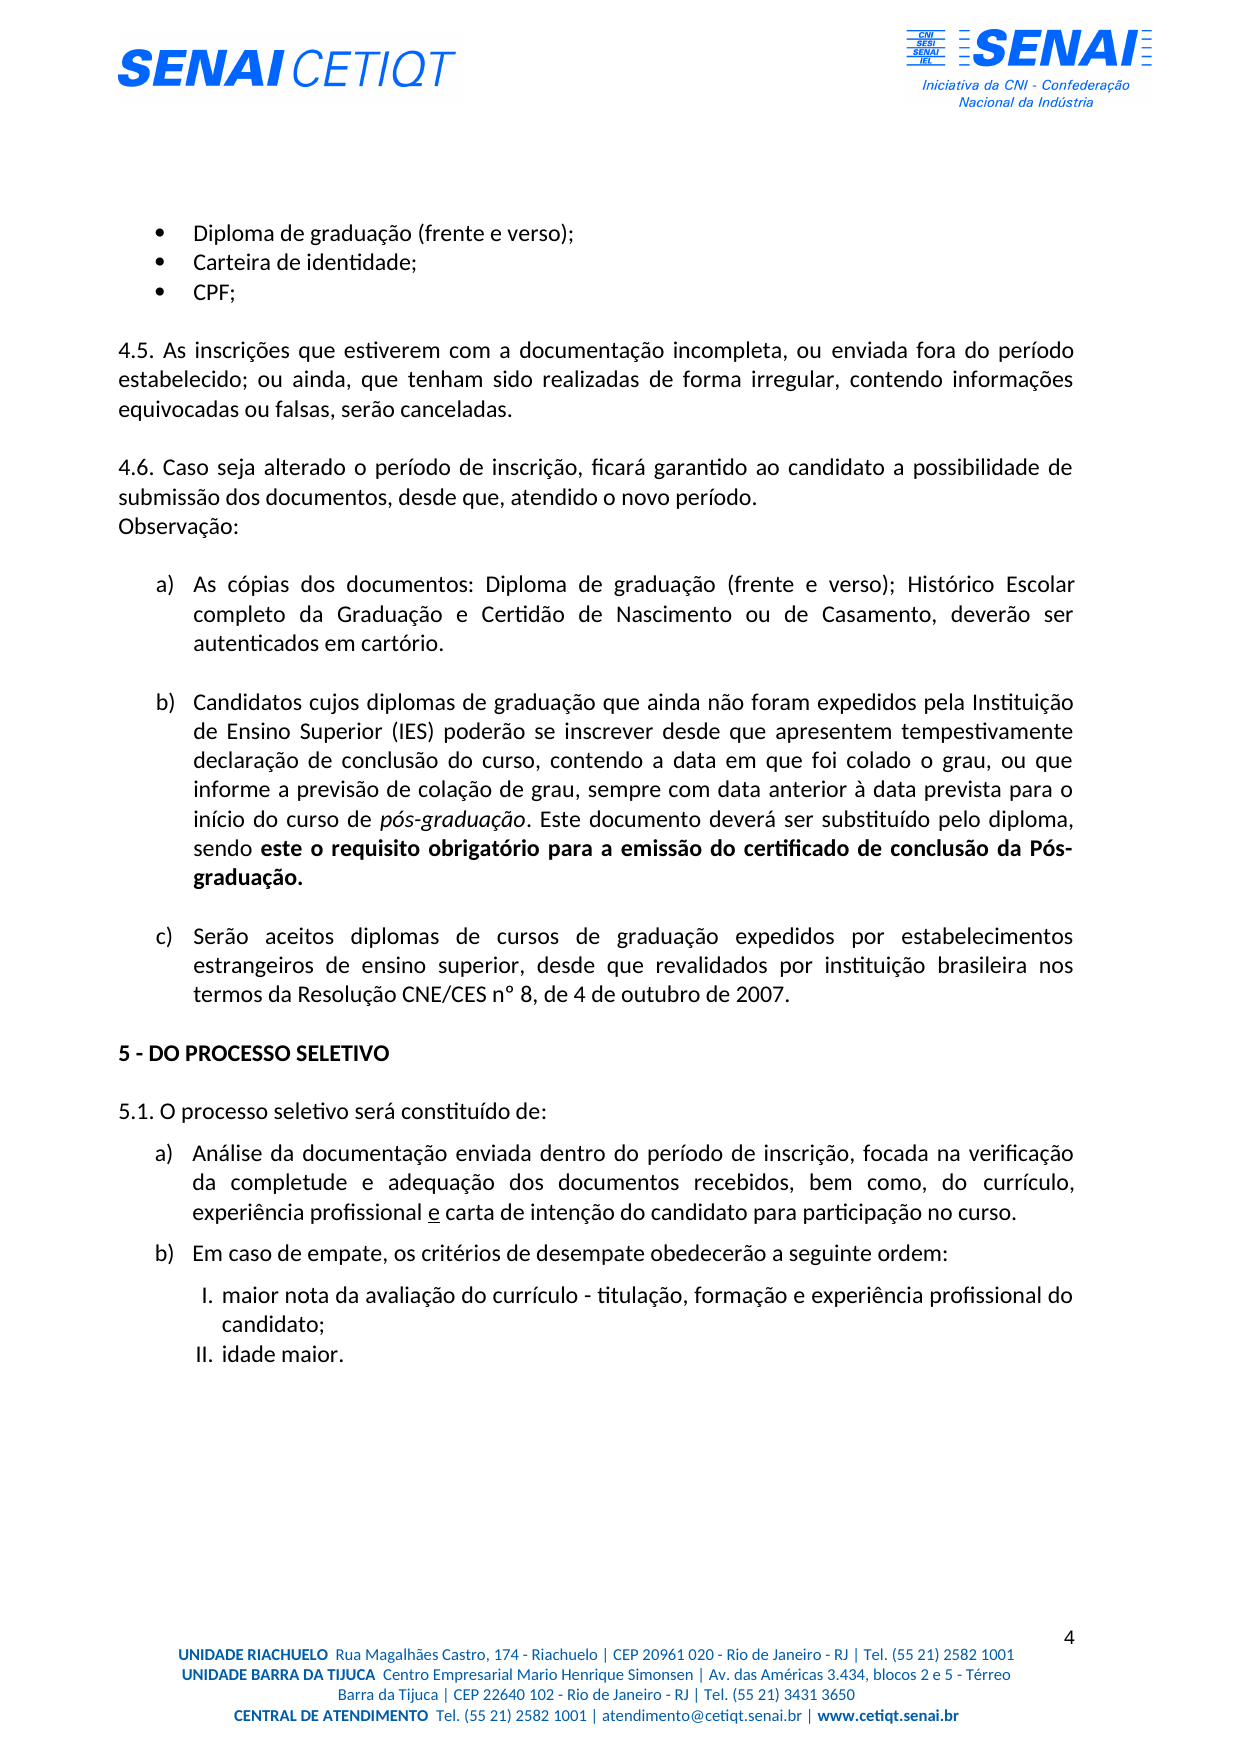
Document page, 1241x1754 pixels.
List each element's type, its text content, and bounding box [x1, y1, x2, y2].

list Análise da documentação enviada dentro do período de inscrição, focada na verificação da completude e adequação dos documentos recebidos, bem como, do currículo, experiência profissional e carta de intenção do candidato para participação no curso. [154, 1138, 1075, 1226]
list Carteira de identidade; [156, 247, 1075, 277]
list Diploma de graduação (frente e verso); [156, 218, 1075, 247]
picture [118, 29, 470, 107]
list idade maior. [213, 1339, 1075, 1368]
text 5 - DO PROCESSO SELETIVO [118, 1038, 1075, 1067]
list CPF; [156, 277, 1075, 306]
picture [897, 29, 1152, 107]
text 4.5. As inscrições que estiverem com a documentação incompleta, ou enviada fora do período estabelecido; ou ainda, que tenham sido realizadas de forma irregular, contendo informações equivocadas ou falsas, serão canceladas. [118, 335, 1075, 423]
list Serão aceitos diplomas de cursos de graduação expedidos por estabelecimentos estrangeiros de ensino superior, desde que revalidados por instituição brasileira nos termos da Resolução CNE/CES nº 8, de 4 de outubro de 2007. [156, 921, 1075, 1008]
list As cópias dos documentos: Diploma de graduação (frente e verso); Histórico Escolar completo da Graduação e Certidão de Nascimento ou de Casamento, deverão ser autenticados em cartório. [156, 569, 1075, 657]
text 5.1. O processo seletivo será constituído de: [118, 1096, 1075, 1126]
list Em caso de empate, os critérios de desempate obedecerão a seguinte ordem: [154, 1238, 1075, 1268]
list maior nota da avaliação do currículo - titulação, formação e experiência profissional do candidato; [213, 1280, 1075, 1339]
text Observação: [118, 511, 1075, 540]
list Candidatos cujos diplomas de graduação que ainda não foram expedidos pela Instituição de Ensino Superior (IES) poderão se inscrever desde que apresentem tempestivamente declaração de conclusão do curso, contendo a data em que foi colado o grau, ou que informe a previsão de colação de grau, sempre com data anterior à data prevista para o início do curso de pós-graduação. Este documento deverá ser substituído pelo diploma, sendo este o requisito obrigatório para a emissão do certificado de conclusão da Pós-graduação. [156, 687, 1075, 891]
text 4.6. Caso seja alterado o período de inscrição, ficará garantido ao candidato a possibilidade de submissão dos documentos, desde que, atendido o novo período. [118, 452, 1075, 511]
